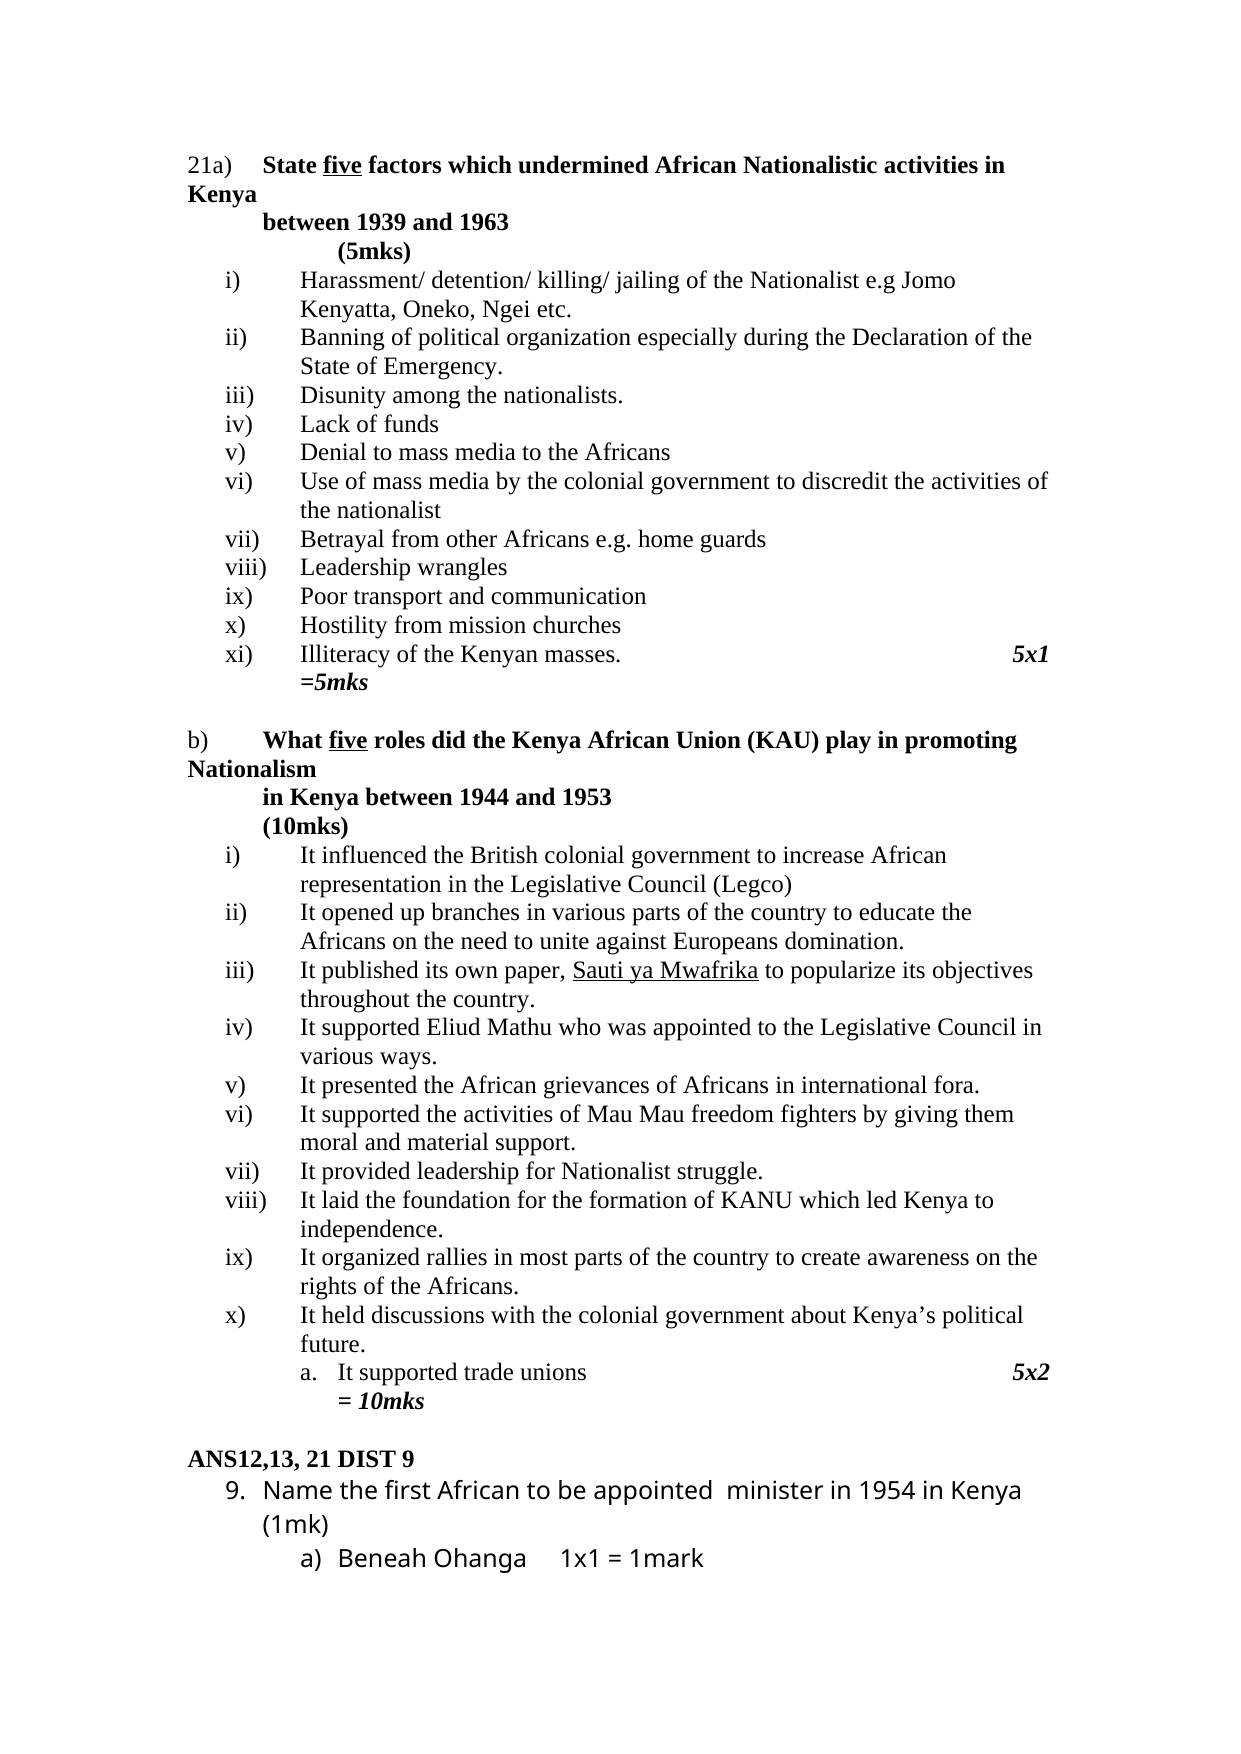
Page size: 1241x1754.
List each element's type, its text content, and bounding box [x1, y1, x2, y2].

list Leadership wrangles [225, 552, 1053, 581]
list It laid the foundation for the formation of KANU which led Kenya to independence. [225, 1185, 1053, 1242]
list Betrayal from other Africans e.g. home guards [225, 524, 1053, 552]
list Beneah Ohanga 1x1 = 1mark [300, 1541, 1053, 1575]
list Hostility from mission churches [225, 610, 1053, 639]
list It presented the African grievances of Africans in international fora. [225, 1070, 1053, 1099]
list Banning of political organization especially during the Declaration of the State of Emergency. [225, 322, 1053, 380]
list Illiteracy of the Kenyan masses. 5x1 =5mks [225, 639, 1053, 696]
list It opened up branches in various parts of the country to educate the Africans on the need to unite against Europeans domination. [225, 897, 1053, 955]
list It influenced the British colonial government to increase African representation in the Legislative Council (Legco) [225, 840, 1053, 897]
text b) What five roles did the Kenya African Union (KAU) play in promoting Nationalism [187, 725, 1053, 782]
list It published its own paper, Sauti ya Mwafrika to popularize its objectives throughout the country. [225, 955, 1053, 1012]
list It supported the activities of Mau Mau freedom fighters by giving them moral and material support. [225, 1099, 1053, 1156]
list Harassment/ detention/ killing/ jailing of the Nationalist e.g Jomo Kenyatta, Oneko, Ngei etc. [225, 265, 1053, 322]
list Poor transport and communication [225, 581, 1053, 610]
list It supported trade unions 5x2 = 10mks [300, 1357, 1053, 1415]
list Lack of funds [225, 409, 1053, 437]
text between 1939 and 1963 (5mks) [187, 207, 1053, 265]
list It held discussions with the colonial government about Kenya’s political future. [225, 1300, 1053, 1357]
list It provided leadership for Nationalist struggle. [225, 1156, 1053, 1185]
list Use of mass media by the colonial government to discredit the activities of the nationalist [225, 466, 1053, 524]
text ANS12,13, 21 DIST 9 [187, 1444, 1053, 1472]
list Name the first African to be appointed minister in 1954 in Kenya (1mk) [225, 1472, 1053, 1541]
text 21a) State five factors which undermined African Nationalistic activities in Kenya [187, 150, 1053, 207]
list It organized rallies in most parts of the country to create awareness on the rights of the Africans. [225, 1242, 1053, 1300]
list Disunity among the nationalists. [225, 380, 1053, 409]
text in Kenya between 1944 and 1953 (10mks) [187, 782, 1053, 840]
list Denial to mass media to the Africans [225, 437, 1053, 466]
list It supported Eliud Mathu who was appointed to the Legislative Council in various ways. [225, 1012, 1053, 1070]
